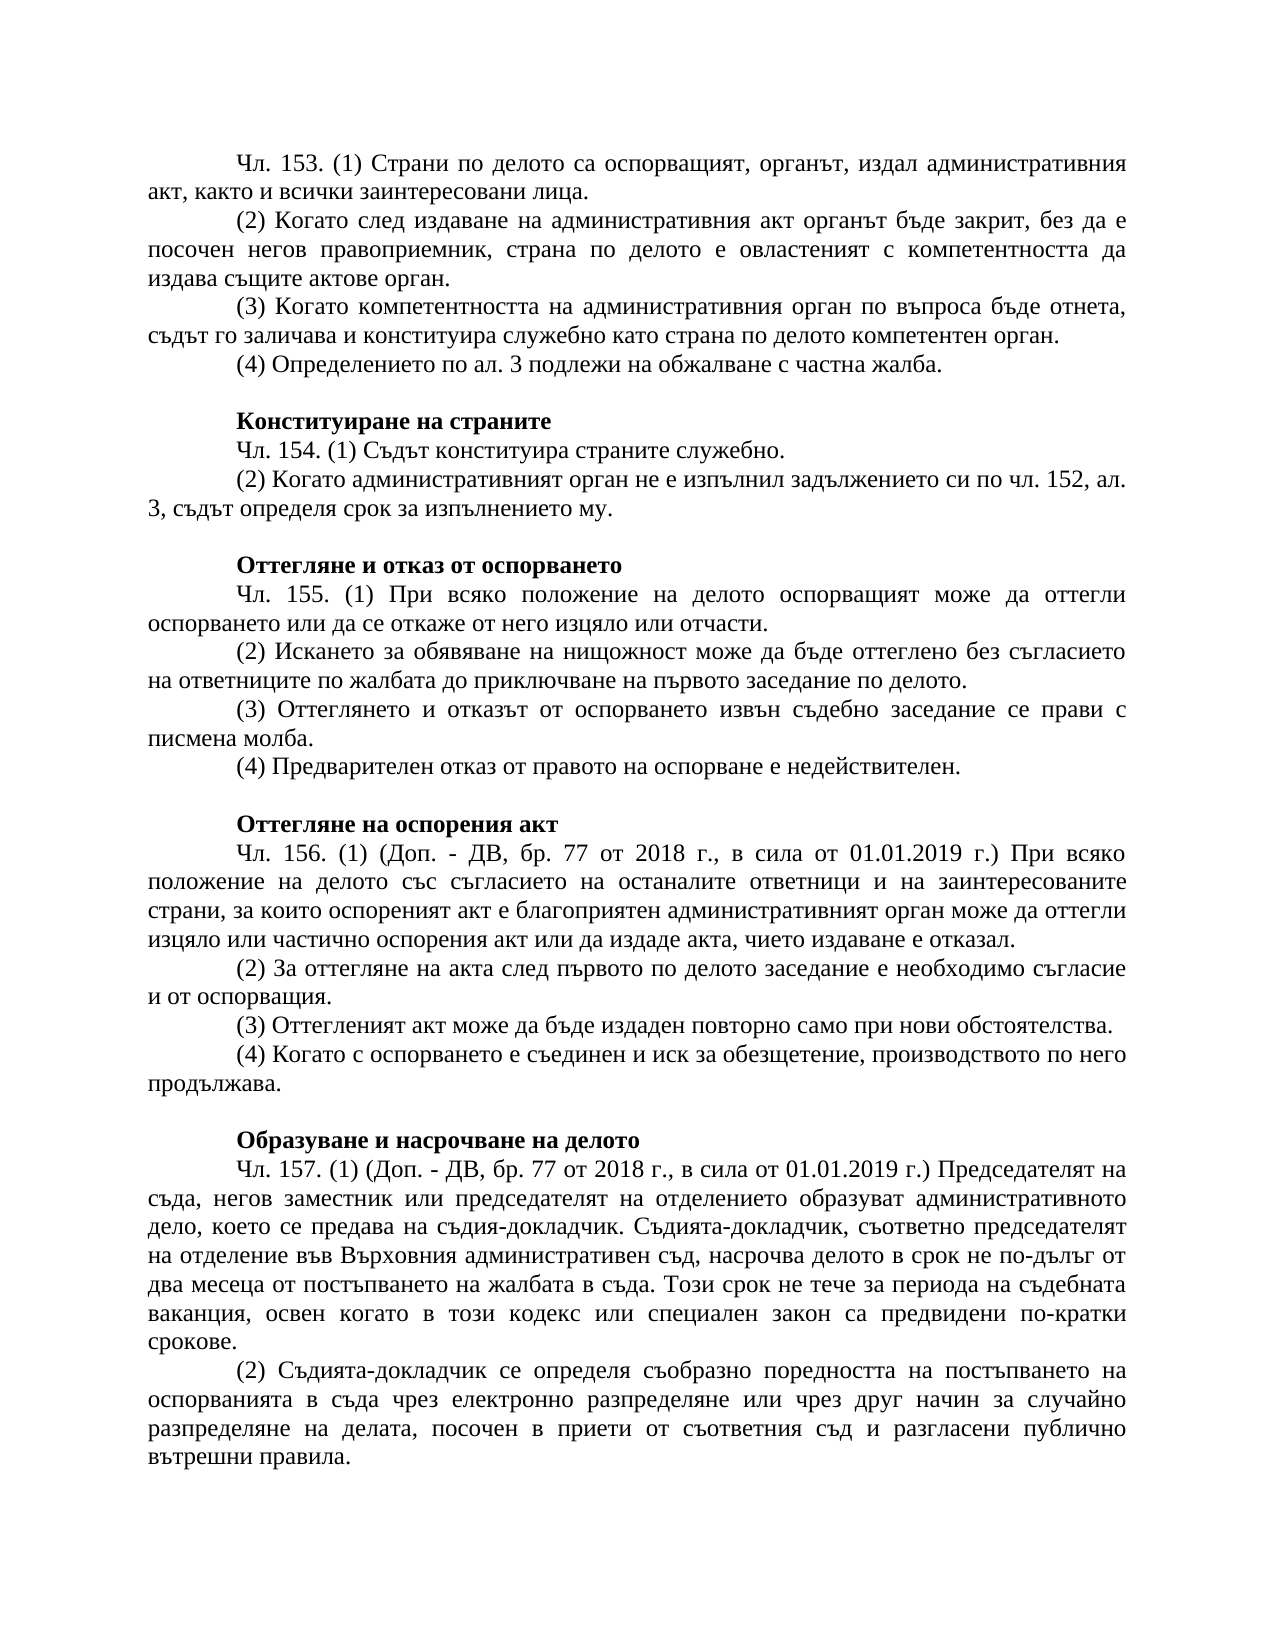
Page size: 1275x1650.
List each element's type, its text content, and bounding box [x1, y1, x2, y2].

text Оттегляне и отказ от оспорването [148, 550, 1127, 579]
text Чл. 155. (1) При всяко положение на делото оспорващият може да оттегли оспорването или да се откаже от него изцяло или отчасти. [148, 579, 1127, 636]
text (3) Оттеглянето и отказът от оспорването извън съдебно заседание се прави с писмена молба. [148, 694, 1127, 751]
text (2) Когато административният орган не е изпълнил задължението си по чл. 152, ал. 3, съдът определя срок за изпълнението му. [148, 464, 1127, 521]
text Оттегляне на оспорения акт [148, 809, 1127, 838]
text Чл. 156. (1) (Доп. - ДВ, бр. 77 от 2018 г., в сила от 01.01.2019 г.) При всяко положение на делото със съгласието на останалите ответници и на заинтересованите страни, за които оспореният акт е благоприятен административният орган може да оттегли изцяло или частично оспорения акт или да издаде акта, чието издаване е отказал. [148, 838, 1127, 953]
text (2) Съдията-докладчик се определя съобразно поредността на постъпването на оспорванията в съда чрез електронно разпределяне или чрез друг начин за случайно разпределяне на делата, посочен в приети от съответния съд и разгласени публично вътрешни правила. [148, 1355, 1127, 1470]
text (2) Когато след издаване на административния акт органът бъде закрит, без да е посочен негов правоприемник, страна по делото е овластеният с компетентността да издава същите актове орган. [148, 205, 1127, 291]
text Чл. 153. (1) Страни по делото са оспорващият, органът, издал административния акт, както и всички заинтересовани лица. [148, 148, 1127, 205]
text (4) Когато с оспорването е съединен и иск за обезщетение, производството по него продължава. [148, 1039, 1127, 1096]
text (3) Когато компетентността на административния орган по въпроса бъде отнета, съдът го заличава и конституира служебно като страна по делото компетентен орган. [148, 291, 1127, 349]
text Чл. 154. (1) Съдът конституира страните служебно. [148, 435, 1127, 464]
text (4) Предварителен отказ от правото на оспорване е недействителен. [148, 751, 1127, 780]
text Конституиране на страните [148, 406, 1127, 435]
text (2) Искането за обявяване на нищожност може да бъде оттеглено без съгласието на ответниците по жалбата до приключване на първото заседание по делото. [148, 636, 1127, 694]
text (2) За оттегляне на акта след първото по делото заседание е необходимо съгласие и от оспорващия. [148, 953, 1127, 1010]
text (3) Оттегленият акт може да бъде издаден повторно само при нови обстоятелства. [148, 1010, 1127, 1039]
text Образуване и насрочване на делото [148, 1125, 1127, 1154]
text Чл. 157. (1) (Доп. - ДВ, бр. 77 от 2018 г., в сила от 01.01.2019 г.) Председателят на съда, негов заместник или председателят на отделението образуват административното дело, което се предава на съдия-докладчик. Съдията-докладчик, съответно председателят на отделение във Върховния административен съд, насрочва делото в срок не по-дълъг от два месеца от постъпването на жалбата в съда. Този срок не тече за периода на съдебната ваканция, освен когато в този кодекс или специален закон са предвидени по-кратки срокове. [148, 1154, 1127, 1355]
text (4) Определението по ал. 3 подлежи на обжалване с частна жалба. [148, 349, 1127, 378]
